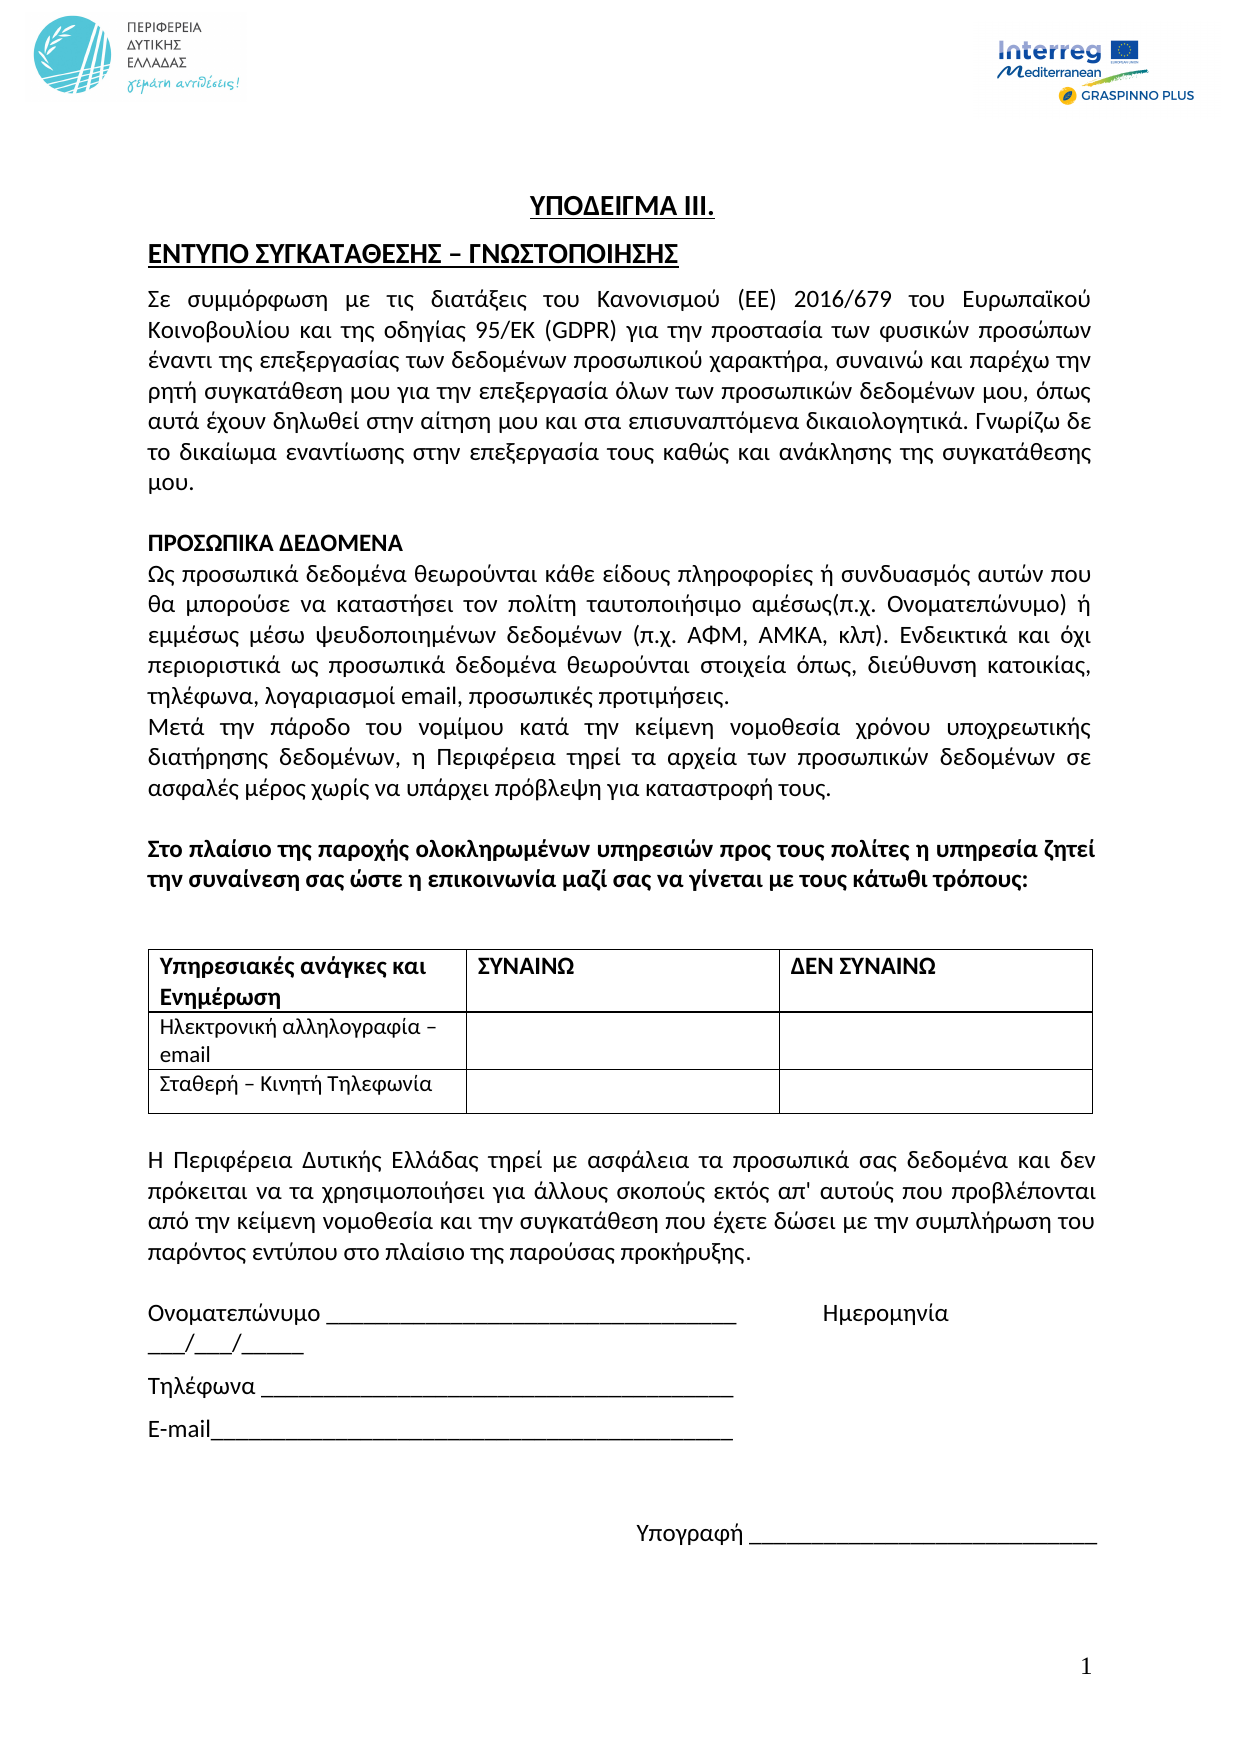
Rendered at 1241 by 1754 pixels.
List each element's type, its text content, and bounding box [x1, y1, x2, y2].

table_cell [780, 1013, 1092, 1068]
table_cell [780, 1070, 1092, 1113]
table_header Υπηρεσιακές ανάγκες και Ενημέρωση [149, 950, 466, 1011]
text Ως προσωπικά δεδομένα θεωρούνται κάθε είδους πληροφορίες ή συνδυασμός αυτών που θα μπορούσε να καταστήσει τον πολίτη ταυτοποιήσιμο αμέσως(π.χ. Ονοματεπώνυμο) ή εμμέσως μέσω ψευδοποιημένων δεδομένων (π.χ. ΑΦΜ, ΑΜΚΑ, κλπ). Ενδεικτικά και όχι περιοριστικά ως προσωπικά δεδομένα θεωρούνται στοιχεία όπως, διεύθυνση κατοικίας, τηλέφωνα, λογαριασμοί email, προσωπικές προτιμήσεις. [148, 558, 1092, 711]
text E-mail__________________________________________ [148, 1413, 1097, 1444]
table_header ΔΕΝ ΣΥΝΑΙΝΩ [780, 950, 1092, 1011]
picture [25, 12, 247, 102]
table_cell [467, 1070, 779, 1113]
text Στο πλαίσιο της παροχής ολοκληρωμένων υπηρεσιών προς τους πολίτες η υπηρεσία ζητεί την συναίνεση σας ώστε η επικοινωνία μαζί σας να γίνεται με τους κάτωθι τρόπους: [148, 833, 1097, 894]
table_cell Ηλεκτρονική αλληλογραφία – email [149, 1013, 466, 1068]
text Η Περιφέρεια Δυτικής Ελλάδας τηρεί με ασφάλεια τα προσωπικά σας δεδομένα και δεν πρόκειται να τα χρησιμοποιήσει για άλλους σκοπούς εκτός απ' αυτούς που προβλέπονται από την κείμενη νομοθεσία και την συγκατάθεση που έχετε δώσει με την συμπλήρωση του παρόντος εντύπου στο πλαίσιο της παρούσας προκήρυξης. [148, 1144, 1097, 1266]
text Υπογραφή ____________________________ [148, 1518, 1097, 1548]
text Σε συμμόρφωση με τις διατάξεις του Κανονισμού (ΕΕ) 2016/679 του Ευρωπαϊκού Κοινοβουλίου και της οδηγίας 95/ΕΚ (GDPR) για την προστασία των φυσικών προσώπων έναντι της επεξεργασίας των δεδομένων προσωπικού χαρακτήρα, συναινώ και παρέχω την ρητή συγκατάθεση μου για την επεξεργασία όλων των προσωπικών δεδομένων μου, όπως αυτά έχουν δηλωθεί στην αίτηση μου και στα επισυναπτόμενα δικαιολογητικά. Γνωρίζω δε το δικαίωμα εναντίωσης στην επεξεργασία τους καθώς και ανάκλησης της συγκατάθεσης μου. [148, 283, 1092, 497]
table_cell Σταθερή – Κινητή Τηλεφωνία [149, 1070, 466, 1113]
text ΠΡΟΣΩΠΙΚΑ ΔΕΔΟΜΕΝΑ [148, 528, 1092, 558]
table_cell [467, 1013, 779, 1068]
text Μετά την πάροδο του νομίμου κατά την κείμενη νομοθεσία χρόνου υποχρεωτικής διατήρησης δεδομένων, η Περιφέρεια τηρεί τα αρχεία των προσωπικών δεδομένων σε ασφαλές μέρος χωρίς να υπάρχει πρόβλεψη για καταστροφή τους. [148, 711, 1092, 802]
table_header ΣΥΝΑΙΝΩ [467, 950, 779, 1011]
text ΕΝΤΥΠΟ ΣΥΓΚΑΤΑΘΕΣΗΣ – ΓΝΩΣΤΟΠΟΙΗΣΗΣ [148, 235, 1097, 271]
text Τηλέφωνα ______________________________________ [148, 1371, 1097, 1401]
text ΥΠΟΔΕΙΓΜΑ ΙΙΙ. [148, 187, 1097, 223]
picture [972, 21, 1221, 119]
text Ονοματεπώνυμο _________________________________ Ημερομηνία ___/___/_____ [148, 1297, 1097, 1358]
